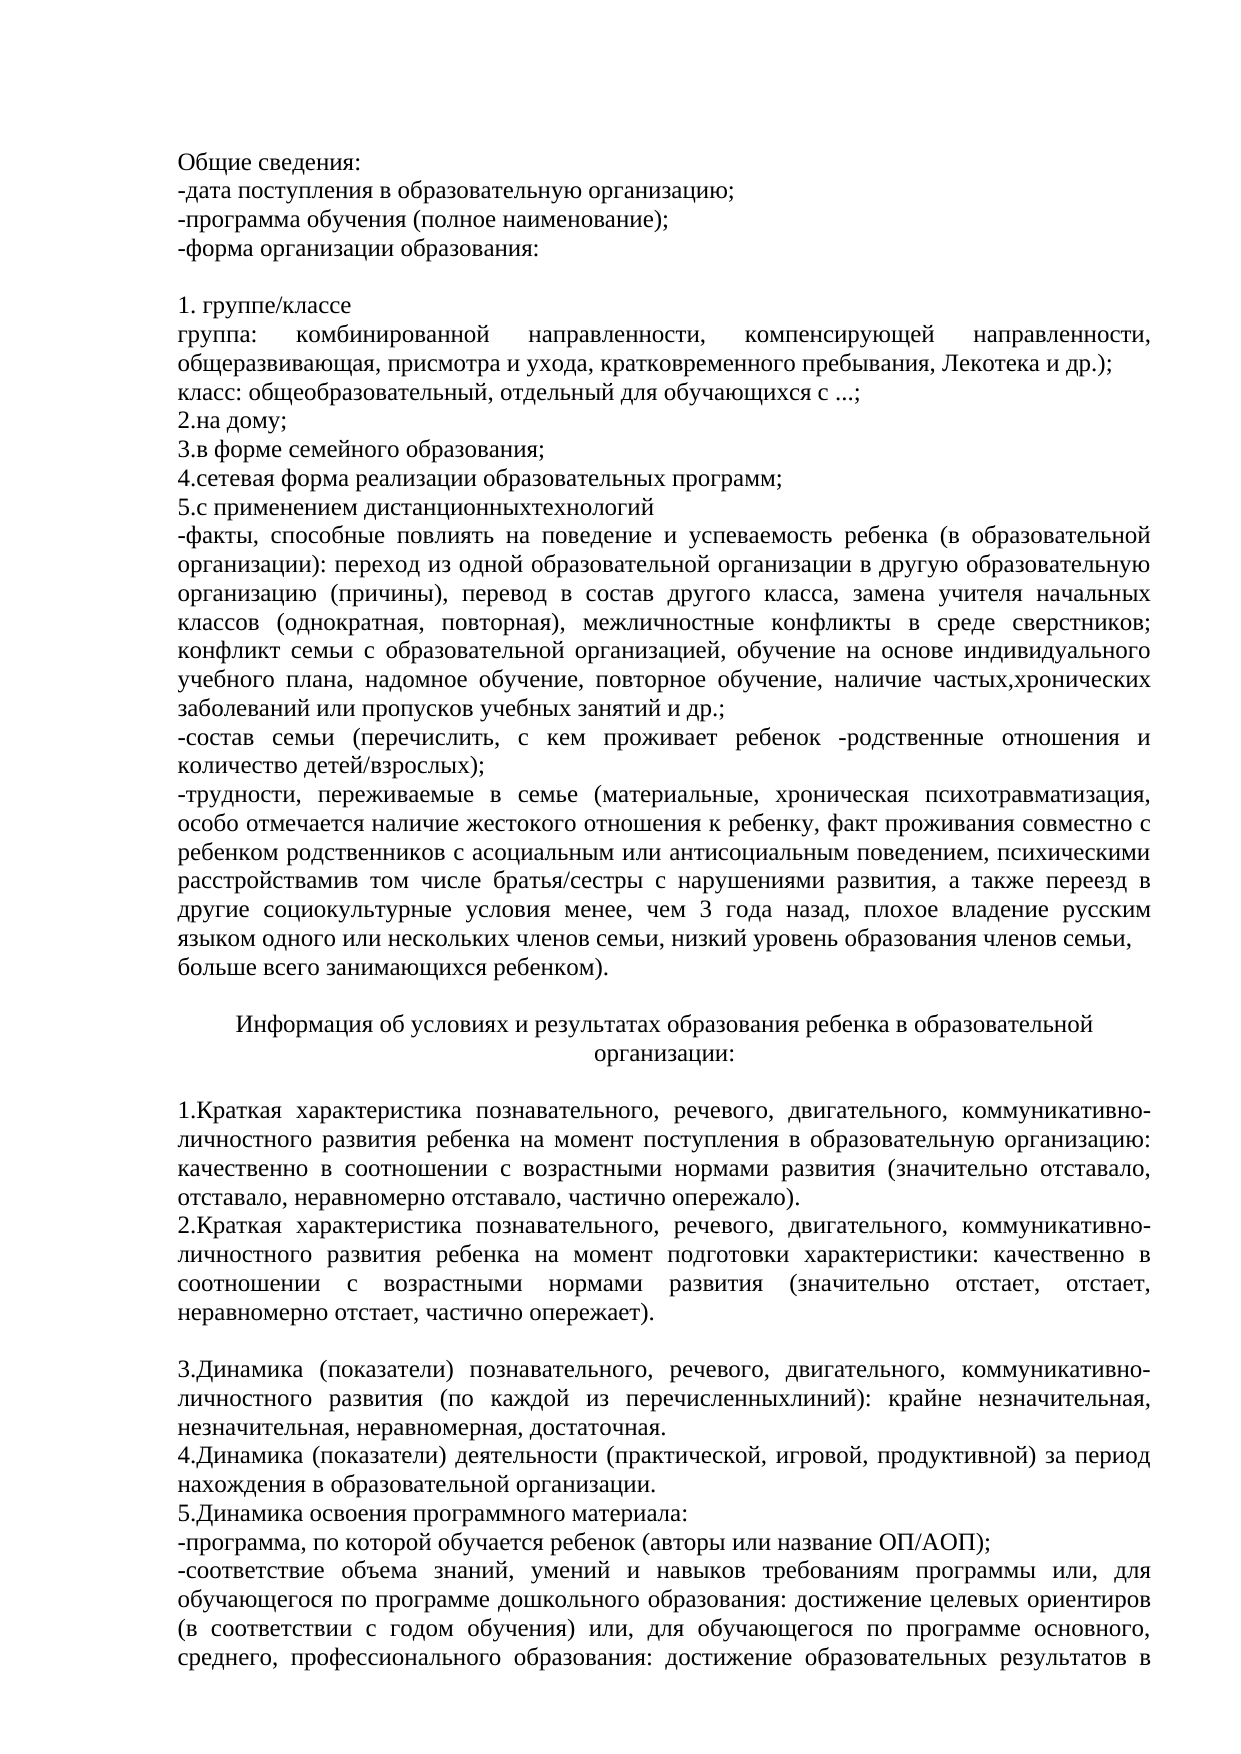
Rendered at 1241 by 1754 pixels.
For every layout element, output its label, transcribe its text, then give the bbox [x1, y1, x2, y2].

text 4.Динамика (показатели) деятельности (практической, игровой, продуктивной) за период нахождения в образовательной организации. [177, 1441, 1152, 1498]
text группа: комбинированной направленности, компенсирующей направленности, общеразвивающая, присмотра и ухода, кратковременного пребывания, Лекотека и др.); [177, 319, 1152, 377]
text -трудности, переживаемые в семье (материальные, хроническая психотравматизация, особо отмечается наличие жестокого отношения к ребенку, факт проживания совместно с ребенком родственников с асоциальным или антисоциальным поведением, психическими расстройствамив том числе братья/сестры с нарушениями развития, а также переезд в другие социокультурные условия менее, чем 3 года назад, плохое владение русским языком одного или нескольких членов семьи, низкий уровень образования членов семьи, [177, 779, 1152, 952]
text -состав семьи (перечислить, с кем проживает ребенок -родственные отношения и количество детей/взрослых); [177, 722, 1152, 779]
text 2.на дому; [177, 406, 1152, 434]
text -форма организации образования: [177, 233, 1152, 262]
text Общие сведения: [177, 147, 1152, 176]
text -факты, способные повлиять на поведение и успеваемость ребенка (в образовательной организации): переход из одной образовательной организации в другую образовательную организацию (причины), перевод в состав другого класса, замена учителя начальных классов (однократная, повторная), межличностные конфликты в среде сверстников; конфликт семьи с образовательной организацией, обучение на основе индивидуального учебного плана, надомное обучение, повторное обучение, наличие частых,хронических заболеваний или пропусков учебных занятий и др.; [177, 521, 1152, 722]
text 5.с применением дистанционныхтехнологий [177, 492, 1152, 521]
text 3.в форме семейного образования; [177, 434, 1152, 463]
text Информация об условиях и результатах образования ребенка в образовательной организации: [177, 1009, 1152, 1067]
text 4.сетевая форма реализации образовательных программ; [177, 463, 1152, 492]
text класс: общеобразовательный, отдельный для обучающихся с ...; [177, 377, 1152, 406]
text 1. группе/классе [177, 291, 1152, 319]
text -программа, по которой обучается ребенок (авторы или название ОП/АОП); [177, 1527, 1152, 1556]
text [177, 1556, 1152, 1671]
text 3.Динамика (показатели) познавательного, речевого, двигательного, коммуникативно-личностного развития (по каждой из перечисленныхлиний): крайне незначительная, незначительная, неравномерная, достаточная. [177, 1354, 1152, 1441]
text 2.Краткая характеристика познавательного, речевого, двигательного, коммуникативно-личностного развития ребенка на момент подготовки характеристики: качественно в соотношении с возрастными нормами развития (значительно отстает, отстает, неравномерно отстает, частично опережает). [177, 1211, 1152, 1326]
text -программа обучения (полное наименование); [177, 204, 1152, 233]
text больше всего занимающихся ребенком). [177, 952, 1152, 981]
text -дата поступления в образовательную организацию; [177, 176, 1152, 204]
text 5.Динамика освоения программного материала: [177, 1498, 1152, 1527]
text 1.Краткая характеристика познавательного, речевого, двигательного, коммуникативно-личностного развития ребенка на момент поступления в образовательную организацию: качественно в соотношении с возрастными нормами развития (значительно отставало, отставало, неравномерно отставало, частично опережало). [177, 1096, 1152, 1211]
